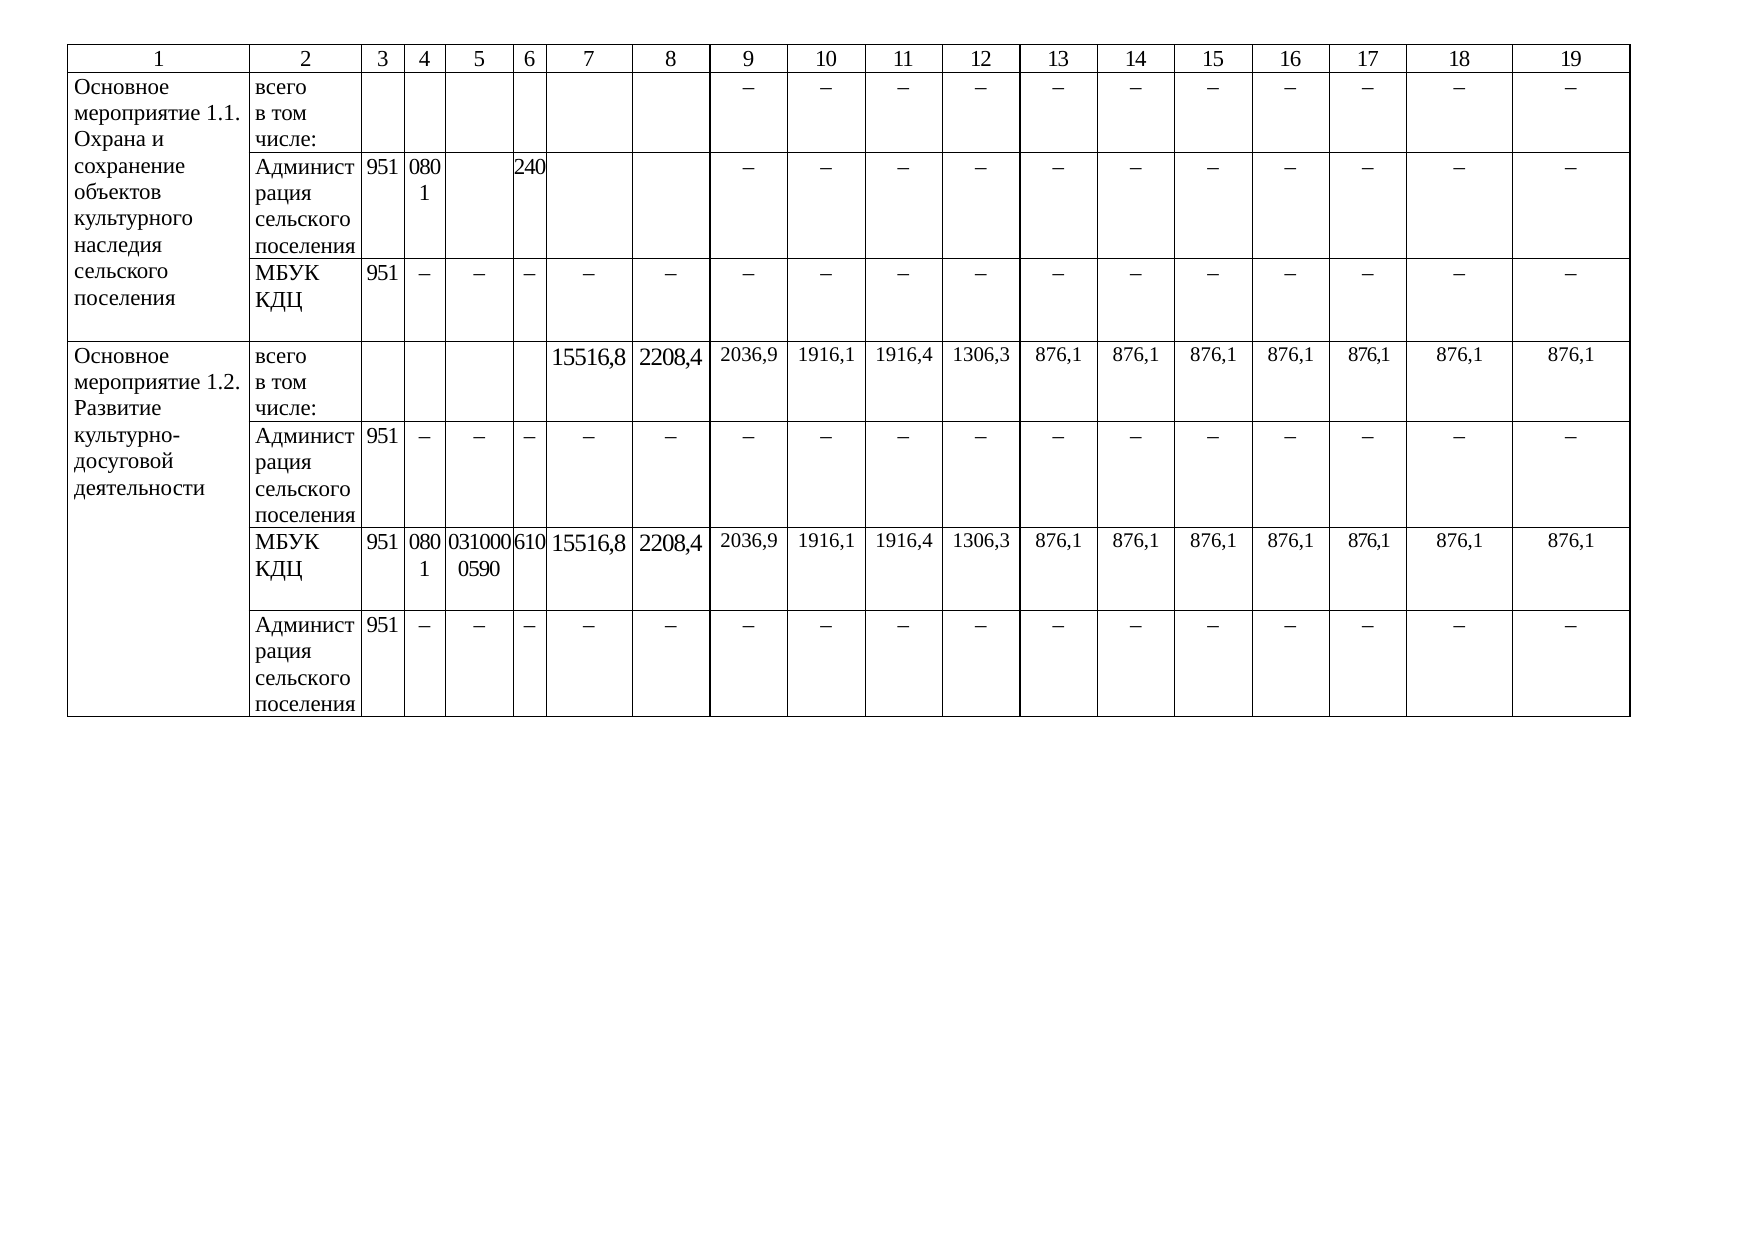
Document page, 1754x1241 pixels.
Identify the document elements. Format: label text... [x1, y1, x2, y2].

table_cell – [1253, 611, 1329, 716]
table_cell – [1175, 259, 1252, 341]
table_cell – [633, 422, 709, 527]
table_cell – [866, 422, 942, 527]
table_cell – [1513, 153, 1629, 258]
table_cell [362, 73, 404, 152]
table_header 13 [1021, 45, 1097, 72]
table_cell 876,1 [1253, 342, 1329, 421]
table_cell 876,1 [1407, 528, 1512, 610]
table_cell 876,1 [1021, 528, 1097, 610]
table_cell – [514, 611, 546, 716]
table_cell – [1253, 153, 1329, 258]
table_cell – [1513, 73, 1629, 152]
table_cell Администрация сельского поселения [250, 611, 361, 716]
table_cell [547, 153, 632, 258]
table_cell – [1513, 611, 1629, 716]
table_cell [405, 342, 445, 421]
table_cell Основное мероприятие 1.2. Развитие культурно-досуговой деятельности [68, 342, 249, 716]
table_cell – [446, 422, 513, 527]
table_cell – [514, 259, 546, 341]
table_cell – [633, 611, 709, 716]
table_cell – [514, 422, 546, 527]
table_cell – [547, 422, 632, 527]
table_cell 1916,4 [866, 528, 942, 610]
table_cell – [866, 73, 942, 152]
table_cell – [1175, 153, 1252, 258]
table_cell – [943, 611, 1019, 716]
table_cell Основное мероприятие 1.1. Охрана и сохранение объектов культурного наследия сельского поселения [68, 73, 249, 341]
table_cell всего в том числе: [250, 73, 361, 152]
table_cell – [1098, 611, 1174, 716]
table_cell – [943, 422, 1019, 527]
table_cell – [1330, 611, 1406, 716]
table_cell – [1407, 153, 1512, 258]
table_cell 876,1 [1330, 528, 1406, 610]
table_cell – [866, 611, 942, 716]
table_cell [514, 73, 546, 152]
table_cell – [405, 259, 445, 341]
table_cell – [405, 422, 445, 527]
table_cell 951 [362, 153, 404, 258]
table_header 14 [1098, 45, 1174, 72]
table_cell – [1021, 153, 1097, 258]
table_cell 951 [362, 528, 404, 610]
table_cell – [1253, 422, 1329, 527]
table_cell – [788, 153, 865, 258]
table_cell 876,1 [1021, 342, 1097, 421]
table_cell 951 [362, 259, 404, 341]
table_cell – [711, 422, 787, 527]
table_cell – [1021, 422, 1097, 527]
table_header 5 [446, 45, 513, 72]
table_cell – [1407, 259, 1512, 341]
table_cell – [1330, 259, 1406, 341]
table_header 1 [68, 45, 249, 72]
table_header 10 [788, 45, 865, 72]
table_header 16 [1253, 45, 1329, 72]
table_cell 876,1 [1098, 528, 1174, 610]
table_cell [446, 342, 513, 421]
table_cell 876,1 [1330, 342, 1406, 421]
table_cell – [866, 259, 942, 341]
table_cell – [1253, 73, 1329, 152]
table_cell [405, 73, 445, 152]
table_cell 240 [514, 153, 546, 258]
table_cell 0801 [405, 528, 445, 610]
table_cell [362, 342, 404, 421]
table_cell 1306,3 [943, 342, 1019, 421]
table_cell – [1021, 259, 1097, 341]
table_cell – [711, 259, 787, 341]
table_cell 1916,1 [788, 342, 865, 421]
table_cell – [446, 259, 513, 341]
table_cell – [711, 73, 787, 152]
table_cell – [1513, 422, 1629, 527]
table_cell 2208,4 [633, 528, 709, 610]
table_header 8 [633, 45, 709, 72]
table_cell – [1098, 73, 1174, 152]
table_header 19 [1513, 45, 1629, 72]
table_cell [446, 73, 513, 152]
table_header 15 [1175, 45, 1252, 72]
table_cell – [943, 153, 1019, 258]
table_cell – [711, 611, 787, 716]
table_cell 876,1 [1513, 342, 1629, 421]
table_cell – [1330, 153, 1406, 258]
table_cell – [1098, 153, 1174, 258]
table_header 17 [1330, 45, 1406, 72]
table_header 7 [547, 45, 632, 72]
table_cell – [1330, 422, 1406, 527]
table_cell 876,1 [1175, 528, 1252, 610]
table_cell – [1098, 422, 1174, 527]
table_cell – [1175, 422, 1252, 527]
table_cell [446, 153, 513, 258]
table_cell 0801 [405, 153, 445, 258]
table_cell – [1513, 259, 1629, 341]
table_cell – [788, 259, 865, 341]
table_cell – [547, 259, 632, 341]
table_cell 610 [514, 528, 546, 610]
table_cell [633, 153, 709, 258]
table_cell – [547, 611, 632, 716]
table_cell 0310000590 [446, 528, 513, 610]
table_cell – [1021, 611, 1097, 716]
table_cell 15516,8 [547, 528, 632, 610]
table_header 9 [711, 45, 787, 72]
table_header 12 [943, 45, 1019, 72]
table_cell – [1407, 611, 1512, 716]
table_cell 1306,3 [943, 528, 1019, 610]
table_cell – [1175, 73, 1252, 152]
table_cell – [788, 611, 865, 716]
table_cell – [788, 422, 865, 527]
table_header 2 [250, 45, 361, 72]
table_cell [547, 73, 632, 152]
table_cell МБУК КДЦ [250, 528, 361, 610]
table_cell – [1098, 259, 1174, 341]
table_header 18 [1407, 45, 1512, 72]
table_cell всего в том числе: [250, 342, 361, 421]
table_cell 951 [362, 422, 404, 527]
table_cell 876,1 [1513, 528, 1629, 610]
table_cell 876,1 [1175, 342, 1252, 421]
table_cell [514, 342, 546, 421]
table_cell 2036,9 [711, 528, 787, 610]
table_cell 951 [362, 611, 404, 716]
table_cell 1916,4 [866, 342, 942, 421]
table_cell 2208,4 [633, 342, 709, 421]
table_cell – [633, 259, 709, 341]
table_cell – [711, 153, 787, 258]
table_cell 876,1 [1407, 342, 1512, 421]
table_cell – [943, 73, 1019, 152]
table_cell – [405, 611, 445, 716]
table_cell – [446, 611, 513, 716]
table_cell – [866, 153, 942, 258]
table_cell [633, 73, 709, 152]
table_cell 876,1 [1253, 528, 1329, 610]
table_cell – [1330, 73, 1406, 152]
table_cell 876,1 [1098, 342, 1174, 421]
table_cell Администрация сельского поселения [250, 153, 361, 258]
table_cell – [943, 259, 1019, 341]
table_cell МБУК КДЦ [250, 259, 361, 341]
table_cell – [1253, 259, 1329, 341]
table_cell 1916,1 [788, 528, 865, 610]
table_header 6 [514, 45, 546, 72]
table_cell 15516,8 [547, 342, 632, 421]
table_cell – [1407, 73, 1512, 152]
table_header 11 [866, 45, 942, 72]
table_header 3 [362, 45, 404, 72]
table_cell 2036,9 [711, 342, 787, 421]
table_header 4 [405, 45, 445, 72]
table_cell – [788, 73, 865, 152]
table_cell – [1175, 611, 1252, 716]
table_cell – [1407, 422, 1512, 527]
table_cell Администрация сельского поселения [250, 422, 361, 527]
table_cell – [1021, 73, 1097, 152]
